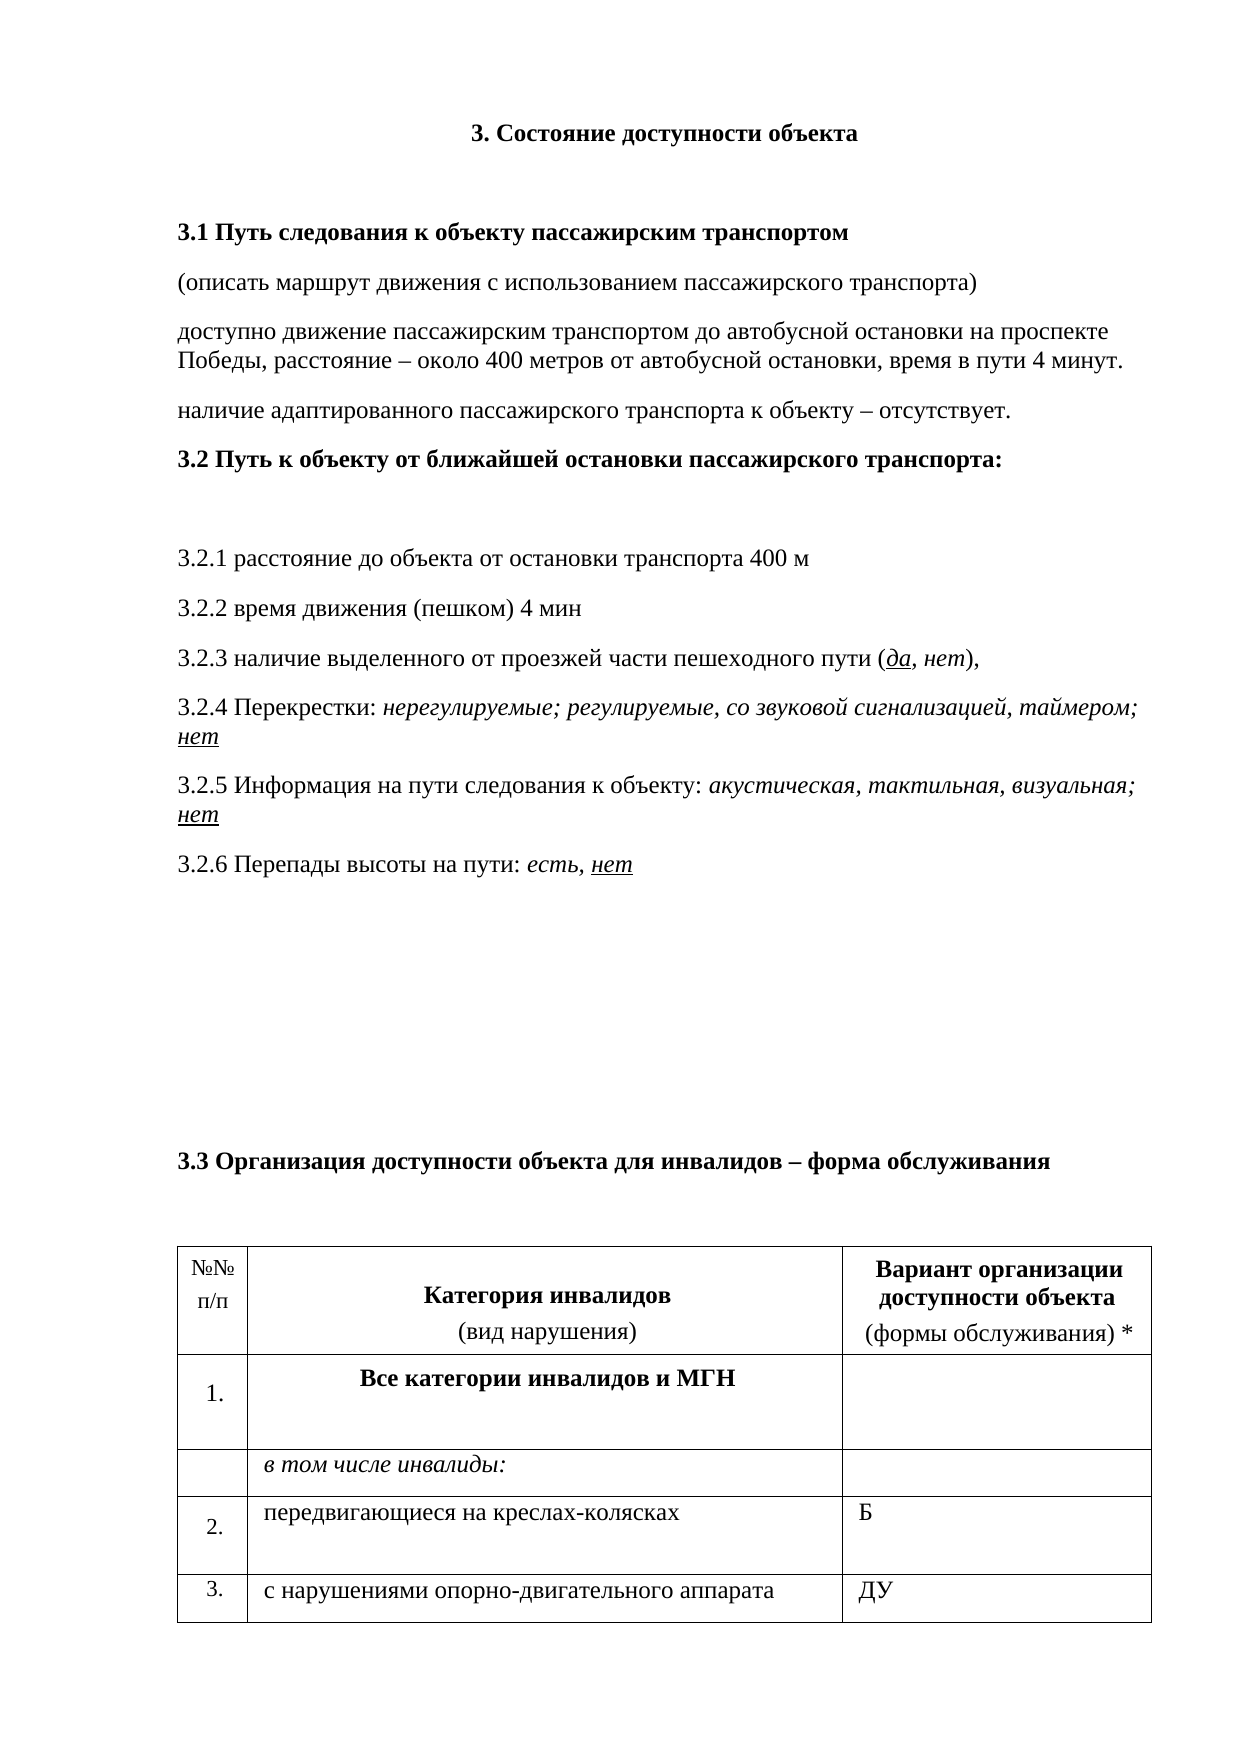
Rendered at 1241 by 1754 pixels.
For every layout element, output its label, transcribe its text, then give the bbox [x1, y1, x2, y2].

table_header Категория инвалидов (вид нарушения) [248, 1247, 842, 1354]
table_cell [843, 1450, 1151, 1496]
text доступно движение пассажирским транспортом до автобусной остановки на проспекте Победы, расстояние – около 400 метров от автобусной остановки, время в пути 4 минут. [177, 316, 1152, 374]
table_cell [843, 1355, 1151, 1448]
text 3.2 Путь к объекту от ближайшей остановки пассажирского транспорта: [177, 444, 1152, 473]
table_cell [178, 1450, 247, 1496]
table_cell в том числе инвалиды: [248, 1450, 842, 1496]
table_header №№ п/п [178, 1247, 247, 1354]
table_header Вариант организации доступности объекта (формы обслуживания) * [843, 1247, 1151, 1354]
text 3.2.2 время движения (пешком) 4 мин [177, 593, 1152, 622]
table_cell Б [843, 1497, 1151, 1574]
table_cell 1. [178, 1355, 247, 1448]
table_cell ДУ [843, 1575, 1151, 1622]
text 3.2.1 расстояние до объекта от остановки транспорта 400 м [177, 543, 1152, 572]
table_cell 2. [178, 1497, 247, 1574]
text 3.2.6 Перепады высоты на пути: есть, нет [177, 849, 1152, 878]
text 3.2.4 Перекрестки: нерегулируемые; регулируемые, со звуковой сигнализацией, таймером; нет [177, 692, 1152, 750]
table_cell 3. [178, 1575, 247, 1622]
text 3.2.3 наличие выделенного от проезжей части пешеходного пути (да, нет), [177, 643, 1152, 671]
text (описать маршрут движения с использованием пассажирского транспорта) [177, 267, 1152, 296]
text 3. Состояние доступности объекта [177, 118, 1152, 147]
table_cell передвигающиеся на креслах-колясках [248, 1497, 842, 1574]
text 3.3 Организация доступности объекта для инвалидов – форма обслуживания [177, 1146, 1152, 1175]
text наличие адаптированного пассажирского транспорта к объекту – отсутствует. [177, 395, 1152, 423]
text 3.2.5 Информация на пути следования к объекту: акустическая, тактильная, визуальная; нет [177, 771, 1152, 828]
text 3.1 Путь следования к объекту пассажирским транспортом [177, 217, 1152, 246]
table_cell Все категории инвалидов и МГН [248, 1355, 842, 1448]
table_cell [248, 1575, 842, 1622]
